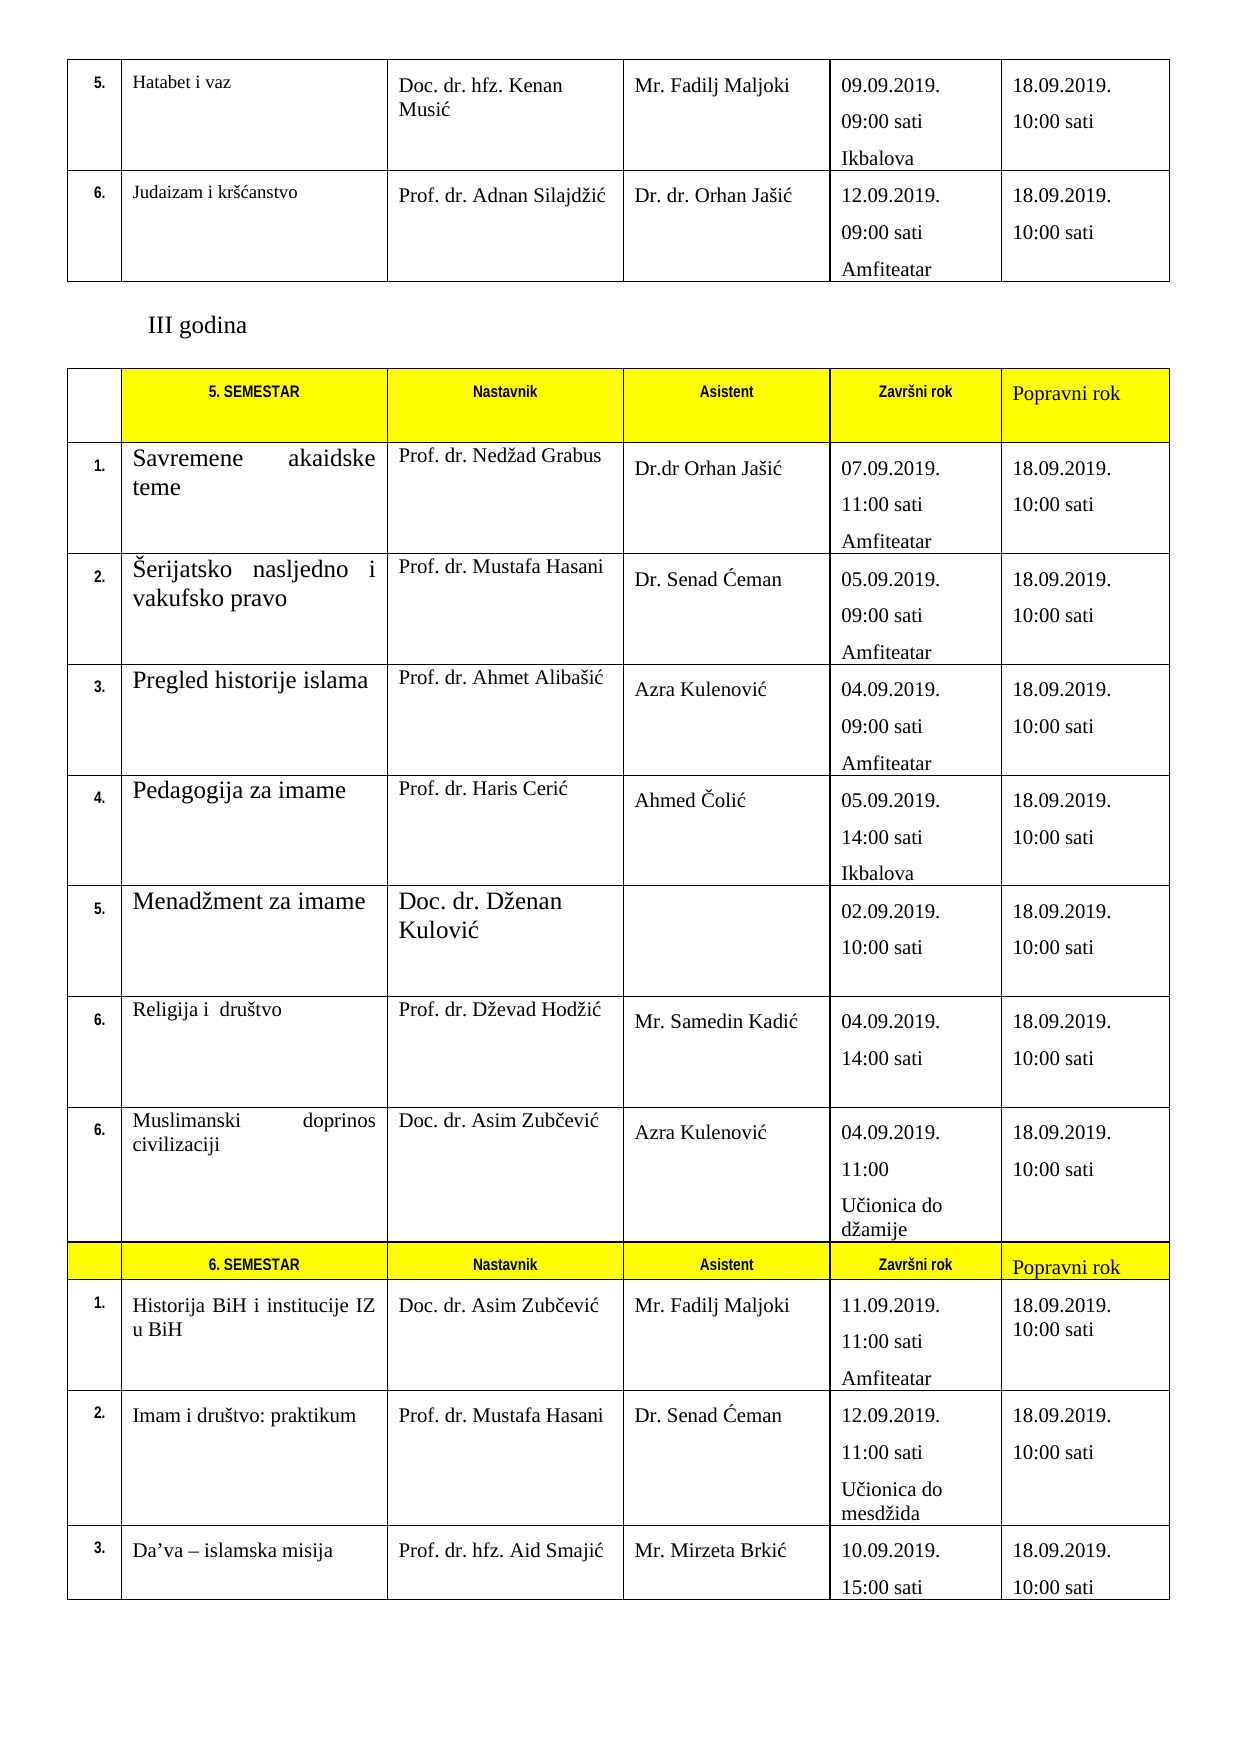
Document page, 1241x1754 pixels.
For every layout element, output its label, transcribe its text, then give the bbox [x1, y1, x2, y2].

table_cell 18.09.2019. 10:00 sati [1002, 665, 1169, 774]
table_header 5. SEMESTAR [122, 369, 387, 442]
table_cell Doc. dr. hfz. Kenan Musić [388, 60, 623, 170]
table_cell Savremene akaidske teme [122, 443, 387, 553]
table_cell 02.09.2019. 10:00 sati [831, 886, 1001, 996]
table_cell Mr. Mirzeta Brkić [624, 1526, 829, 1599]
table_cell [1002, 1526, 1169, 1599]
table_header [68, 369, 121, 442]
table_cell 5. [68, 60, 121, 170]
table_cell 2. [68, 1391, 121, 1524]
table_cell 18.09.2019. 10:00 sati [1002, 886, 1169, 996]
table_cell 18.09.2019. 10:00 sati [1002, 776, 1169, 885]
table_cell 18.09.2019. 10:00 sati [1002, 171, 1169, 281]
table_cell 05.09.2019. 09:00 sati Amfiteatar [831, 554, 1001, 664]
table_cell Judaizam i kršćanstvo [122, 171, 387, 281]
table_cell 3. [68, 1526, 121, 1599]
table_cell Mr. Fadilj Maljoki [624, 60, 829, 170]
table_cell Prof. dr. Adnan Silajdžić [388, 171, 623, 281]
table_cell 6. SEMESTAR [122, 1243, 387, 1279]
table_cell 18.09.2019. 10:00 sati [1002, 1280, 1169, 1390]
table_cell 18.09.2019. 10:00 sati [1002, 1108, 1169, 1241]
table_cell Muslimanski doprinos civilizaciji [122, 1108, 387, 1241]
table_cell Dr. dr. Orhan Jašić [624, 171, 829, 281]
table_header Završni rok [831, 369, 1001, 442]
table_cell Doc. dr. Asim Zubčević [388, 1108, 623, 1241]
table_cell 12.09.2019. 09:00 sati Amfiteatar [831, 171, 1001, 281]
table_cell Mr. Samedin Kadić [624, 997, 829, 1107]
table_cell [122, 1526, 387, 1599]
table_cell Popravni rok [1002, 1243, 1169, 1279]
table_cell Azra Kulenović [624, 665, 829, 774]
table_cell Prof. dr. Haris Cerić [388, 776, 623, 885]
table_cell [624, 886, 829, 996]
table_cell 2. [68, 554, 121, 664]
table_cell 6. [68, 997, 121, 1107]
table_cell Pedagogija za imame [122, 776, 387, 885]
table_cell [68, 1243, 121, 1279]
table_cell 1. [68, 443, 121, 553]
table_cell Dr. Senad Ćeman [624, 554, 829, 664]
table_cell Menadžment za imame [122, 886, 387, 996]
table_cell 18.09.2019. 10:00 sati [1002, 443, 1169, 553]
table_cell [388, 1526, 623, 1599]
table_cell Imam i društvo: praktikum [122, 1391, 387, 1524]
table_cell Prof. dr. Ahmet Alibašić [388, 665, 623, 774]
table_cell Dr.dr Orhan Jašić [624, 443, 829, 553]
table_cell 07.09.2019. 11:00 sati Amfiteatar [831, 443, 1001, 553]
table_cell Pregled historije islama [122, 665, 387, 774]
table_cell Hatabet i vaz [122, 60, 387, 170]
table_cell 09.09.2019. 09:00 sati Ikbalova [831, 60, 1001, 170]
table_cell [1002, 60, 1169, 170]
table_cell 5. [68, 886, 121, 996]
table_cell 6. [68, 1108, 121, 1241]
table_cell Ahmed Čolić [624, 776, 829, 885]
table_cell Šerijatsko nasljedno i vakufsko pravo [122, 554, 387, 664]
table_cell Doc. dr. Asim Zubčević [388, 1280, 623, 1390]
table_cell 1. [68, 1280, 121, 1390]
table_cell 11.09.2019. 11:00 sati Amfiteatar [831, 1280, 1001, 1390]
table_cell 4. [68, 776, 121, 885]
table_header Asistent [624, 369, 829, 442]
table_cell 12.09.2019. 11:00 sati Učionica do mesdžida [831, 1391, 1001, 1524]
table_cell 05.09.2019. 14:00 sati Ikbalova [831, 776, 1001, 885]
table_cell Završni rok [831, 1243, 1001, 1279]
table_header Popravni rok [1002, 369, 1169, 442]
table_cell Prof. dr. Mustafa Hasani [388, 554, 623, 664]
table_cell Historija BiH i institucije IZ u BiH [122, 1280, 387, 1390]
table_cell 04.09.2019. 14:00 sati [831, 997, 1001, 1107]
table_cell 18.09.2019. 10:00 sati [1002, 1391, 1169, 1524]
table_cell Religija i društvo [122, 997, 387, 1107]
table_cell 04.09.2019. 09:00 sati Amfiteatar [831, 665, 1001, 774]
table_cell Mr. Fadilj Maljoki [624, 1280, 829, 1390]
table_cell Nastavnik [388, 1243, 623, 1279]
table_cell 6. [68, 171, 121, 281]
table_cell Doc. dr. Dženan Kulović [388, 886, 623, 996]
table_cell Azra Kulenović [624, 1108, 829, 1241]
table_cell 18.09.2019. 10:00 sati [1002, 997, 1169, 1107]
table_cell Prof. dr. Mustafa Hasani [388, 1391, 623, 1524]
table_cell 04.09.2019. 11:00 Učionica do džamije [831, 1108, 1001, 1241]
table_cell Prof. dr. Nedžad Grabus [388, 443, 623, 553]
text III godina [148, 310, 1093, 339]
table_header Nastavnik [388, 369, 623, 442]
table_cell Asistent [624, 1243, 829, 1279]
table_cell 3. [68, 665, 121, 774]
table_cell 18.09.2019. 10:00 sati [1002, 554, 1169, 664]
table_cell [831, 1526, 1001, 1599]
table_cell Prof. dr. Dževad Hodžić [388, 997, 623, 1107]
table_cell Dr. Senad Ćeman [624, 1391, 829, 1524]
